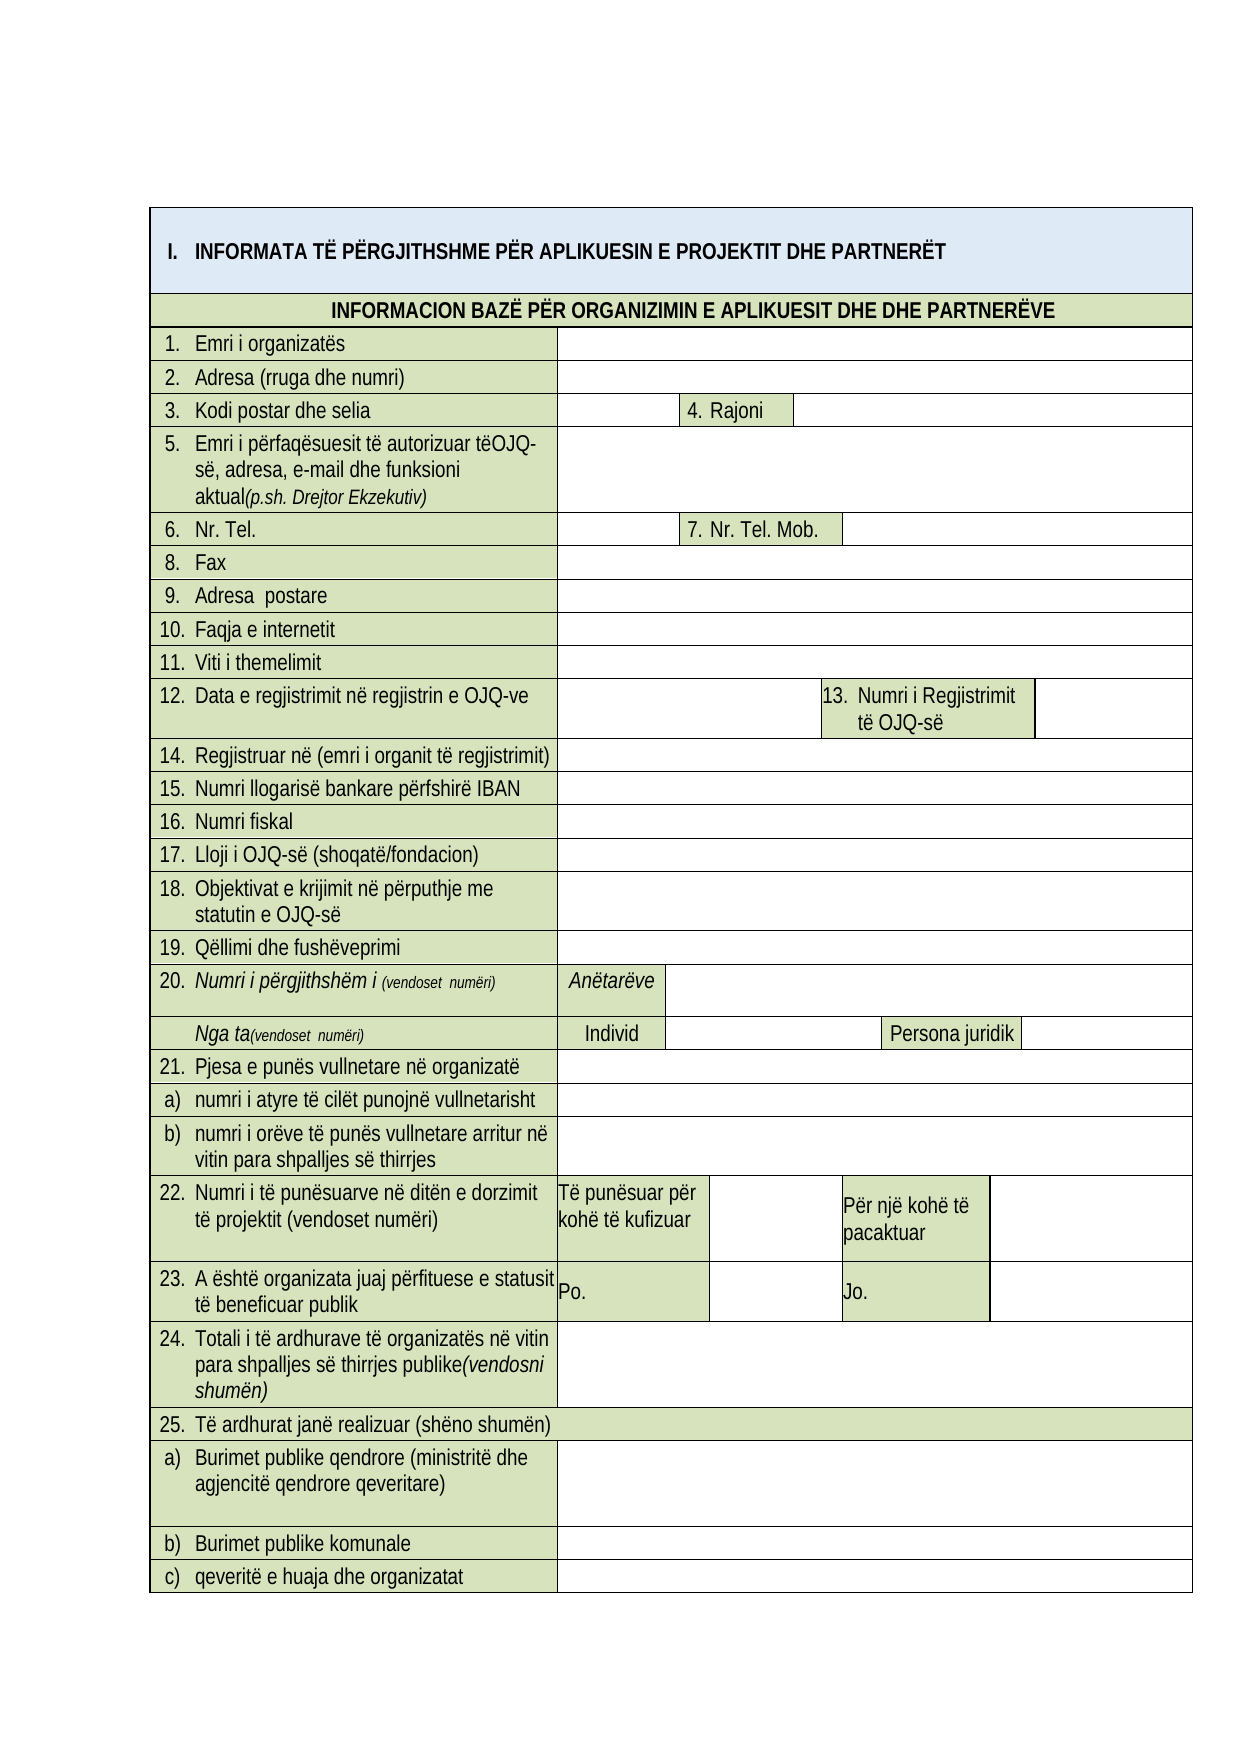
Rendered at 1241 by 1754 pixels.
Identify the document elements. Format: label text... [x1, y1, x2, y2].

table_cell Burimet publike qendrore (ministritë dhe agjencitë qendrore qeveritare) [194, 1441, 557, 1526]
table_cell Nga ta(vendoset numëri) [194, 1017, 557, 1049]
table_cell 18. [151, 872, 194, 930]
table_cell Qëllimi dhe fushëveprimi [194, 931, 557, 963]
table_header I. [151, 208, 194, 293]
table_cell [558, 1084, 1192, 1116]
table_cell 16. [151, 805, 194, 837]
table_cell Totali i të ardhurave të organizatës në vitin para shpalljes së thirrjes publike(vendosni shumën) [194, 1322, 557, 1407]
table_cell 11. [151, 646, 194, 678]
table_cell [794, 394, 1192, 426]
table_cell Lloji i OJQ-së (shoqatë/fondacion) [194, 839, 557, 871]
table_cell 25. [151, 1408, 194, 1440]
table_cell Numri i Regjistrimit të OJQ-së [857, 679, 1034, 738]
table_cell [151, 1017, 194, 1049]
table_cell [558, 679, 821, 738]
table_cell [666, 1017, 881, 1049]
table_cell [558, 839, 1192, 871]
table_cell Fax [194, 546, 557, 578]
table_cell Emri i organizatës [194, 328, 557, 360]
table_cell [558, 1322, 1192, 1407]
table_cell [558, 772, 1192, 804]
table_cell Adresa postare [194, 580, 557, 612]
table_cell [558, 1527, 1192, 1559]
table_cell 5. [151, 427, 194, 512]
table_cell 1. [151, 328, 194, 360]
table_cell Emri i përfaqësuesit të autorizuar tëOJQ-së, adresa, e-mail dhe funksioni aktual(p.sh. Drejtor Ekzekutiv) [194, 427, 557, 512]
table_cell 15. [151, 772, 194, 804]
table_cell 3. [151, 394, 194, 426]
table_cell Adresa (rruga dhe numri) [194, 361, 557, 393]
table_cell [558, 361, 1192, 393]
table_cell [558, 513, 679, 545]
table_cell [558, 613, 1192, 645]
table_cell Objektivat e krijimit në përputhje me statutin e OJQ-së [194, 872, 557, 930]
table_cell 14. [151, 739, 194, 771]
table_cell [710, 1262, 842, 1321]
table_cell a) [151, 1084, 194, 1116]
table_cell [194, 1560, 557, 1592]
table_cell 22. [151, 1176, 194, 1261]
table_cell [558, 1050, 1192, 1082]
table_cell [843, 513, 1192, 545]
table_cell [558, 931, 1192, 963]
table_cell INFORMACION BAZË PËR ORGANIZIMIN E APLIKUESIT DHE DHE PARTNERËVE [194, 294, 1192, 326]
table_cell Numri i të punësuarve në ditën e dorzimit të projektit (vendoset numëri) [194, 1176, 557, 1261]
table_cell [151, 294, 194, 326]
table_cell [991, 1176, 1192, 1261]
table_cell Numri fiskal [194, 805, 557, 837]
table_cell 24. [151, 1322, 194, 1407]
table_cell 20. [151, 965, 194, 1016]
table_cell [1036, 679, 1192, 738]
table_cell 8. [151, 546, 194, 578]
table_cell Individ [558, 1017, 665, 1049]
table_cell 13. [822, 679, 857, 738]
table_cell [558, 394, 679, 426]
table_cell [558, 739, 1192, 771]
table_cell [558, 1560, 1192, 1592]
table_cell 2. [151, 361, 194, 393]
table_cell [558, 580, 1192, 612]
table_cell Persona juridik [882, 1017, 1021, 1049]
table_cell 4. [680, 394, 709, 426]
table_cell Regjistruar në (emri i organit të regjistrimit) [194, 739, 557, 771]
table_cell numri i orëve të punës vullnetare arritur në vitin para shpalljes së thirrjes [194, 1117, 557, 1175]
table_cell [558, 646, 1192, 678]
table_cell Burimet publike komunale [194, 1527, 557, 1559]
table_cell Për një kohë të pacaktuar [843, 1176, 989, 1261]
table_cell Nr. Tel. Mob. [709, 513, 842, 545]
table_cell [558, 427, 1192, 512]
table_cell Të ardhurat janë realizuar (shëno shumën) [194, 1408, 1192, 1440]
table_cell Pjesa e punës vullnetare në organizatë [194, 1050, 557, 1082]
table_cell c) [151, 1560, 194, 1592]
table_cell [558, 805, 1192, 837]
table_cell 10. [151, 613, 194, 645]
table_cell [558, 546, 1192, 578]
table_cell 7. [680, 513, 709, 545]
table_cell [558, 872, 1192, 930]
table_cell Data e regjistrimit në regjistrin e OJQ-ve [194, 679, 557, 738]
table_cell [710, 1176, 842, 1261]
table_cell Numri llogarisë bankare përfshirë IBAN [194, 772, 557, 804]
table_cell Rajoni [709, 394, 793, 426]
table_cell [1022, 1017, 1192, 1049]
table_cell 12. [151, 679, 194, 738]
table_cell Anëtarëve [558, 965, 665, 1016]
table_cell b) [151, 1527, 194, 1559]
table_cell Të punësuar për kohë të kufizuar [558, 1176, 709, 1261]
table_header INFORMATA TË PËRGJITHSHME PËR APLIKUESIN E PROJEKTIT DHE PARTNERËT [194, 208, 1192, 293]
table_cell 19. [151, 931, 194, 963]
table_cell Numri i përgjithshëm i (vendoset numëri) [194, 965, 557, 1016]
table_cell [558, 1117, 1192, 1175]
table_cell [558, 328, 1192, 360]
table_cell [558, 1441, 1192, 1526]
table_cell 23. [151, 1262, 194, 1321]
table_cell 17. [151, 839, 194, 871]
table_cell 6. [151, 513, 194, 545]
table_cell numri i atyre të cilët punojnë vullnetarisht [194, 1084, 557, 1116]
table_cell Viti i themelimit [194, 646, 557, 678]
table_cell a) [151, 1441, 194, 1526]
table_cell Kodi postar dhe selia [194, 394, 557, 426]
table_cell A është organizata juaj përfituese e statusit të beneficuar publik [194, 1262, 557, 1321]
table_cell Po. [558, 1262, 709, 1321]
table_cell b) [151, 1117, 194, 1175]
table_cell 21. [151, 1050, 194, 1082]
table_cell [666, 965, 1192, 1016]
table_cell [991, 1262, 1192, 1321]
table_cell Nr. Tel. [194, 513, 557, 545]
table_cell Jo. [843, 1262, 989, 1321]
table_cell Faqja e internetit [194, 613, 557, 645]
table_cell 9. [151, 580, 194, 612]
